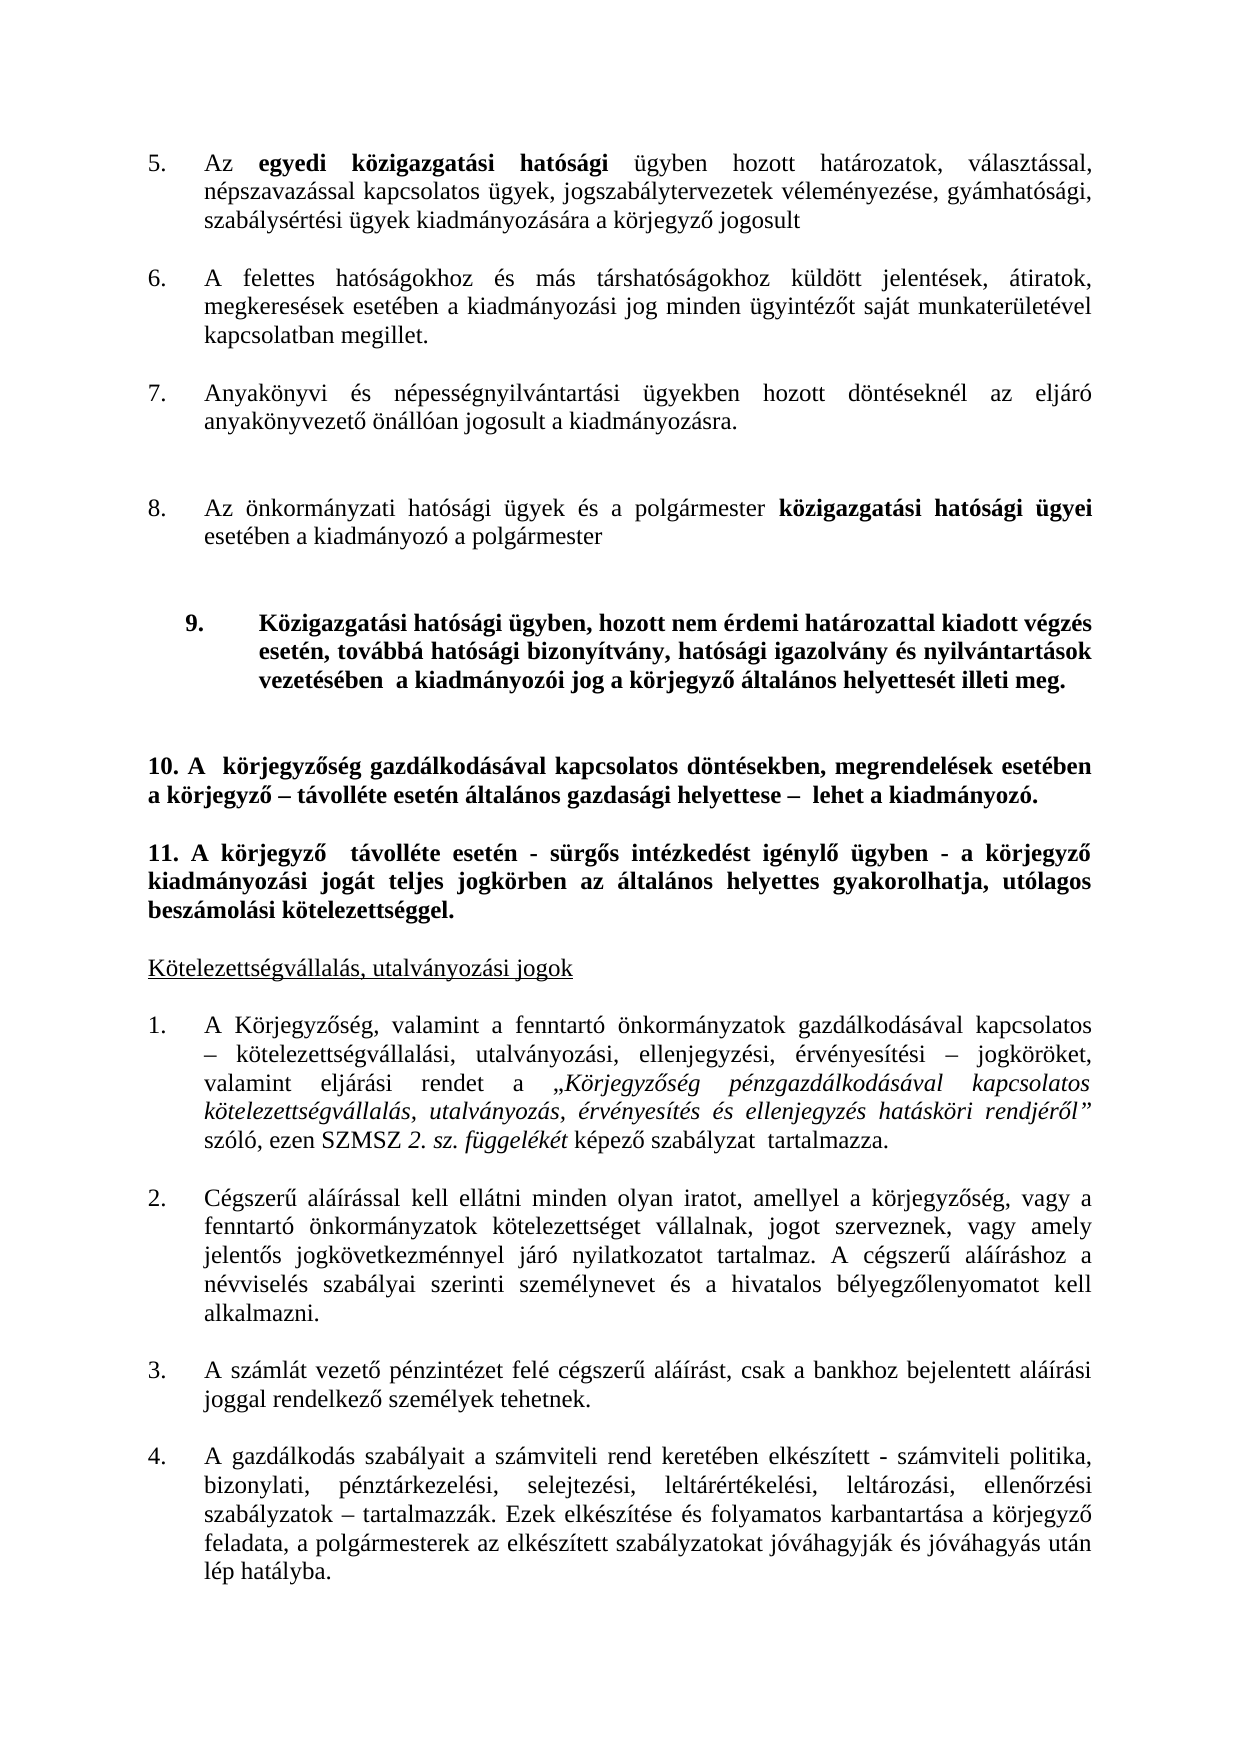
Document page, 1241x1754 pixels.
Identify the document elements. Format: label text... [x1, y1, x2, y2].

text Kötelezettségvállalás, utalványozási jogok [148, 953, 1093, 981]
text körjegyzőség gazdálkodásával kapcsolatos döntésekben, megrendelések esetében a körjegyző – távolléte esetén általános gazdasági helyettese – lehet a kiadmányozó. [148, 751, 1093, 809]
list Az egyedi közigazgatási hatósági ügyben hozott határozatok, választással, népszavazással kapcsolatos ügyek, jogszabálytervezetek véleményezése, gyámhatósági, szabálysértési ügyek kiadmányozására a körjegyző jogosult [148, 148, 1093, 234]
list Cégszerű aláírással kell ellátni minden olyan iratot, amellyel a körjegyzőség, vagy a fenntartó önkormányzatok kötelezettséget vállalnak, jogot szerveznek, vagy amely jelentős jogkövetkezménnyel járó nyilatkozatot tartalmaz. A cégszerű aláíráshoz a névviselés szabályai szerinti személynevet és a hivatalos bélyegzőlenyomatot kell alkalmazni. [148, 1183, 1093, 1326]
list Közigazgatási hatósági ügyben, hozott nem érdemi határozattal kiadott végzés esetén, továbbá hatósági bizonyítvány, hatósági igazolvány és nyilvántartások vezetésében a kiadmányozói jog a körjegyző általános helyettesét illeti meg. [185, 608, 1093, 694]
list A felettes hatóságokhoz és más társhatóságokhoz küldött jelentések, átiratok, megkeresések esetében a kiadmányozási jog minden ügyintézőt saját munkaterületével kapcsolatban megillet. [148, 263, 1093, 349]
list Anyakönyvi és népességnyilvántartási ügyekben hozott döntéseknél az eljáró anyakönyvezető önállóan jogosult a kiadmányozásra. [148, 378, 1093, 435]
text körjegyző távolléte esetén - sürgős intézkedést igénylő ügyben - a körjegyző kiadmányozási jogát teljes jogkörben az általános helyettes gyakorolhatja, utólagos beszámolási kötelezettséggel. [148, 838, 1093, 924]
list A számlát vezető pénzintézet felé cégszerű aláírást, csak a bankhoz bejelentett aláírási joggal rendelkező személyek tehetnek. [148, 1355, 1093, 1413]
list A gazdálkodás szabályait a számviteli rend keretében elkészített - számviteli politika, bizonylati, pénztárkezelési, selejtezési, leltárértékelési, leltározási, ellenőrzési szabályzatok – tartalmazzák. Ezek elkészítése és folyamatos karbantartása a körjegyző feladata, a polgármesterek az elkészített szabályzatokat jóváhagyják és jóváhagyás után lép hatályba. [148, 1441, 1093, 1585]
list A Körjegyzőség, valamint a fenntartó önkormányzatok gazdálkodásával kapcsolatos – kötelezettségvállalási, utalványozási, ellenjegyzési, érvényesítési – jogköröket, valamint eljárási rendet a „Körjegyzőség pénzgazdálkodásával kapcsolatos kötelezettségvállalás, utalványozás, érvényesítés és ellenjegyzés hatásköri rendjéről” szóló, ezen SZMSZ 2. sz. függelékét képező szabályzat tartalmazza. [148, 1010, 1093, 1154]
list Az önkormányzati hatósági ügyek és a polgármester közigazgatási hatósági ügyei esetében a kiadmányozó a polgármester [148, 493, 1093, 550]
